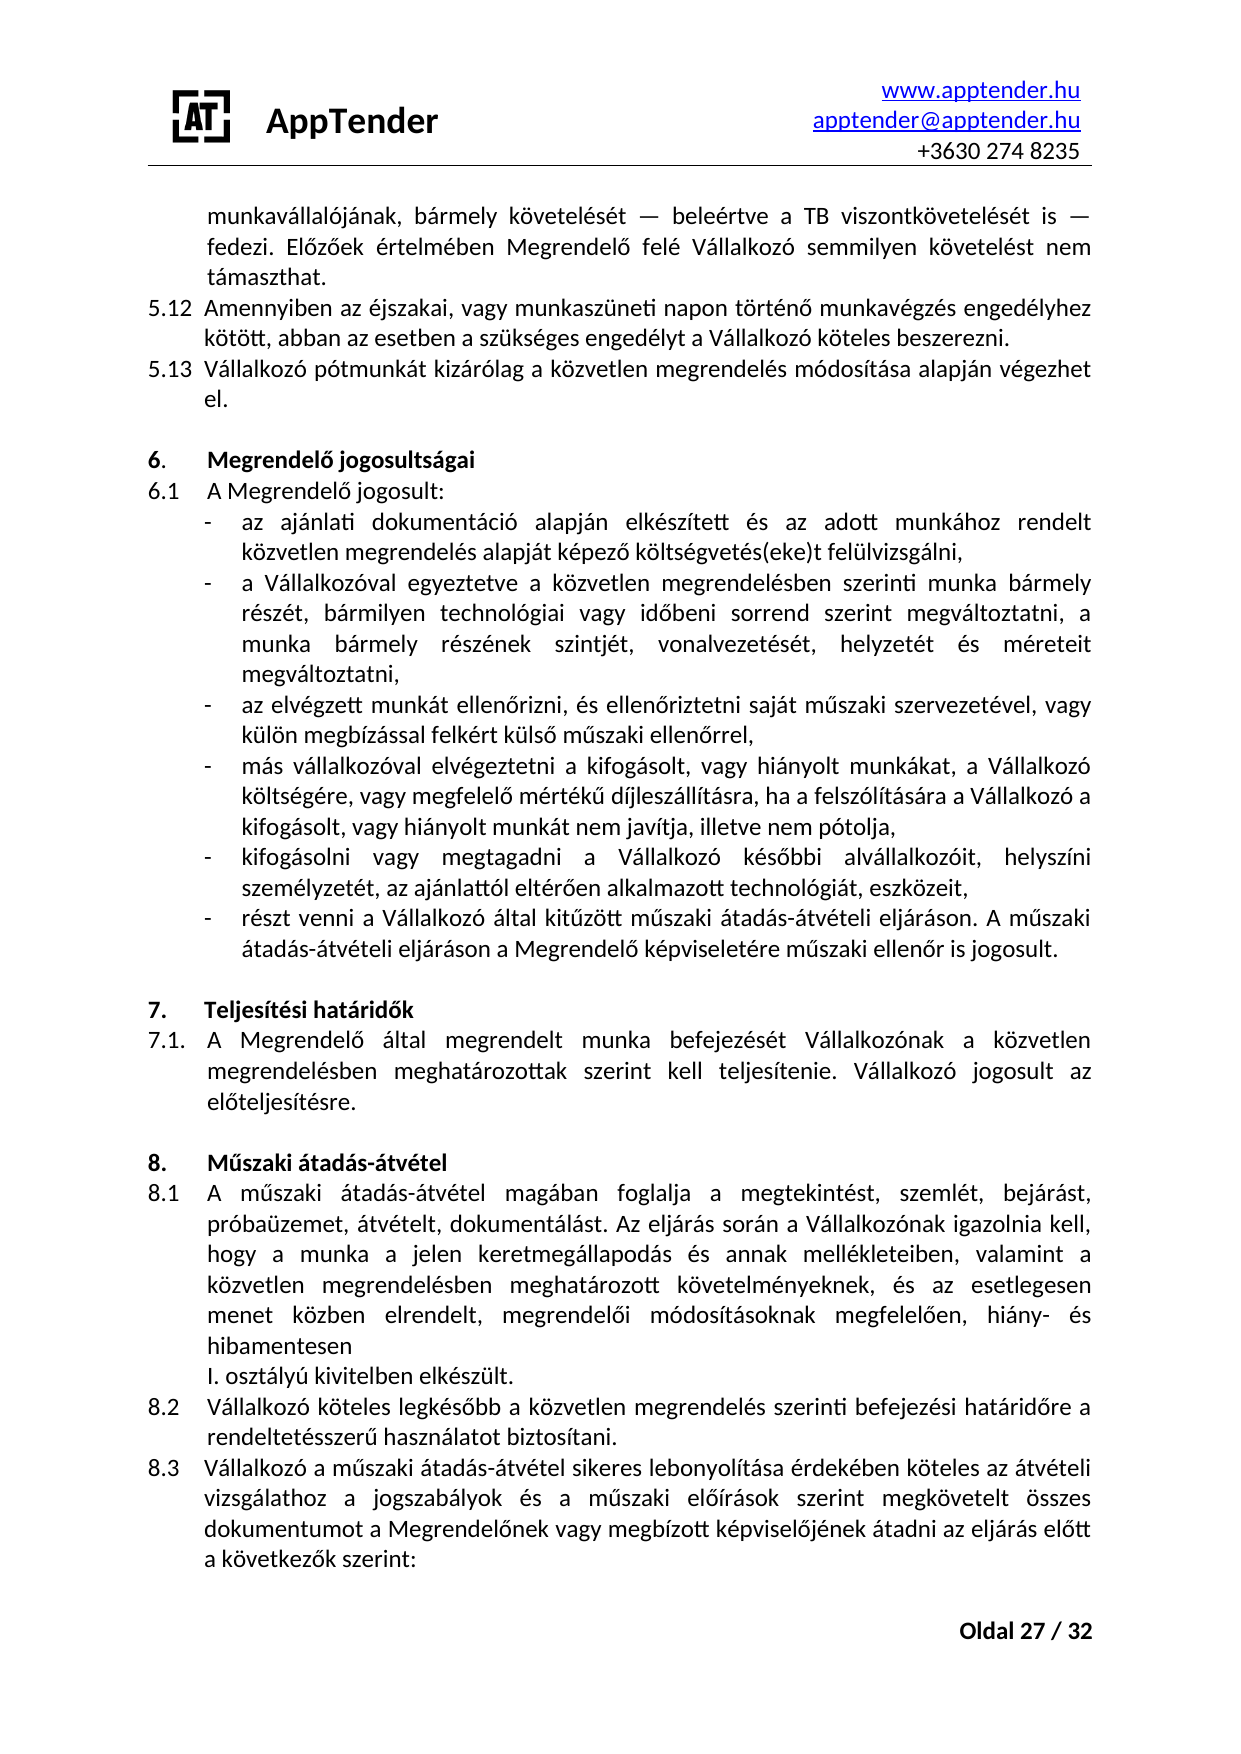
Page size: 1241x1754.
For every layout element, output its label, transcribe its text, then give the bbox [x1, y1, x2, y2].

text - az ajánlati dokumentáció alapján elkészített és az adott munkához rendelt közvetlen megrendelés alapját képező költségvetés(eke)t felülvizsgálni, [204, 506, 1092, 567]
text - a Vállalkozóval egyeztetve a közvetlen megrendelésben szerinti munka bármely részét, bármilyen technológiai vagy időbeni sorrend szerint megváltoztatni, a munka bármely részének szintjét, vonalvezetését, helyzetét és méreteit megváltoztatni, [204, 567, 1092, 689]
picture [158, 73, 244, 159]
text 6. Megrendelő jogosultságai [148, 445, 1092, 475]
text - részt venni a Vállalkozó által kitűzött műszaki átadás-átvételi eljáráson. A műszaki átadás-átvételi eljáráson a Megrendelő képviseletére műszaki ellenőr is jogosult. [204, 902, 1092, 963]
text 8.3 Vállalkozó a műszaki átadás-átvétel sikeres lebonyolítása érdekében köteles az átvételi vizsgálathoz a jogszabályok és a műszaki előírások szerint megkövetelt összes dokumentumot a Megrendelőnek vagy megbízott képviselőjének átadni az eljárás előtt a következők szerint: [148, 1452, 1092, 1574]
text - az elvégzett munkát ellenőrizni, és ellenőriztetni saját műszaki szervezetével, vagy külön megbízással felkért külső műszaki ellenőrrel, [204, 689, 1092, 750]
text 7. Teljesítési határidők [148, 994, 1092, 1024]
list A Megrendelő által megrendelt munka befejezését Vállalkozónak a közvetlen megrendelésben meghatározottak szerint kell teljesítenie. Vállalkozó jogosult az előteljesítésre. [148, 1024, 1092, 1116]
text 6.1 A Megrendelő jogosult: [148, 475, 1092, 506]
text 8.1 A műszaki átadás-átvétel magában foglalja a megtekintést, szemlét, bejárást, próbaüzemet, átvételt, dokumentálást. Az eljárás során a Vállalkozónak igazolnia kell, hogy a munka a jelen keretmegállapodás és annak mellékleteiben, valamint a közvetlen megrendelésben meghatározott követelményeknek, és az esetlegesen menet közben elrendelt, megrendelői módosításoknak megfelelően, hiány- és hibamentesen I. osztályú kivitelben elkészült. [148, 1177, 1092, 1391]
text - más vállalkozóval elvégeztetni a kifogásolt, vagy hiányolt munkákat, a Vállalkozó költségére, vagy megfelelő mértékű díjleszállításra, ha a felszólítására a Vállalkozó a kifogásolt, vagy hiányolt munkát nem javítja, illetve nem pótolja, [204, 750, 1092, 841]
text - kifogásolni vagy megtagadni a Vállalkozó későbbi alvállalkozóit, helyszíni személyzetét, az ajánlattól eltérően alkalmazott technológiát, eszközeit, [204, 841, 1092, 902]
text 5.13 Vállalkozó pótmunkát kizárólag a közvetlen megrendelés módosítása alapján végezhet el. [148, 353, 1092, 414]
text 8.2 Vállalkozó köteles legkésőbb a közvetlen megrendelés szerinti befejezési határidőre a rendeltetésszerű használatot biztosítani. [148, 1391, 1092, 1452]
list Műszaki átadás-átvétel [148, 1147, 1092, 1177]
text 5.12 Amennyiben az éjszakai, vagy munkaszüneti napon történő munkavégzés engedélyhez kötött, abban az esetben a szükséges engedélyt a Vállalkozó köteles beszerezni. [148, 292, 1092, 353]
